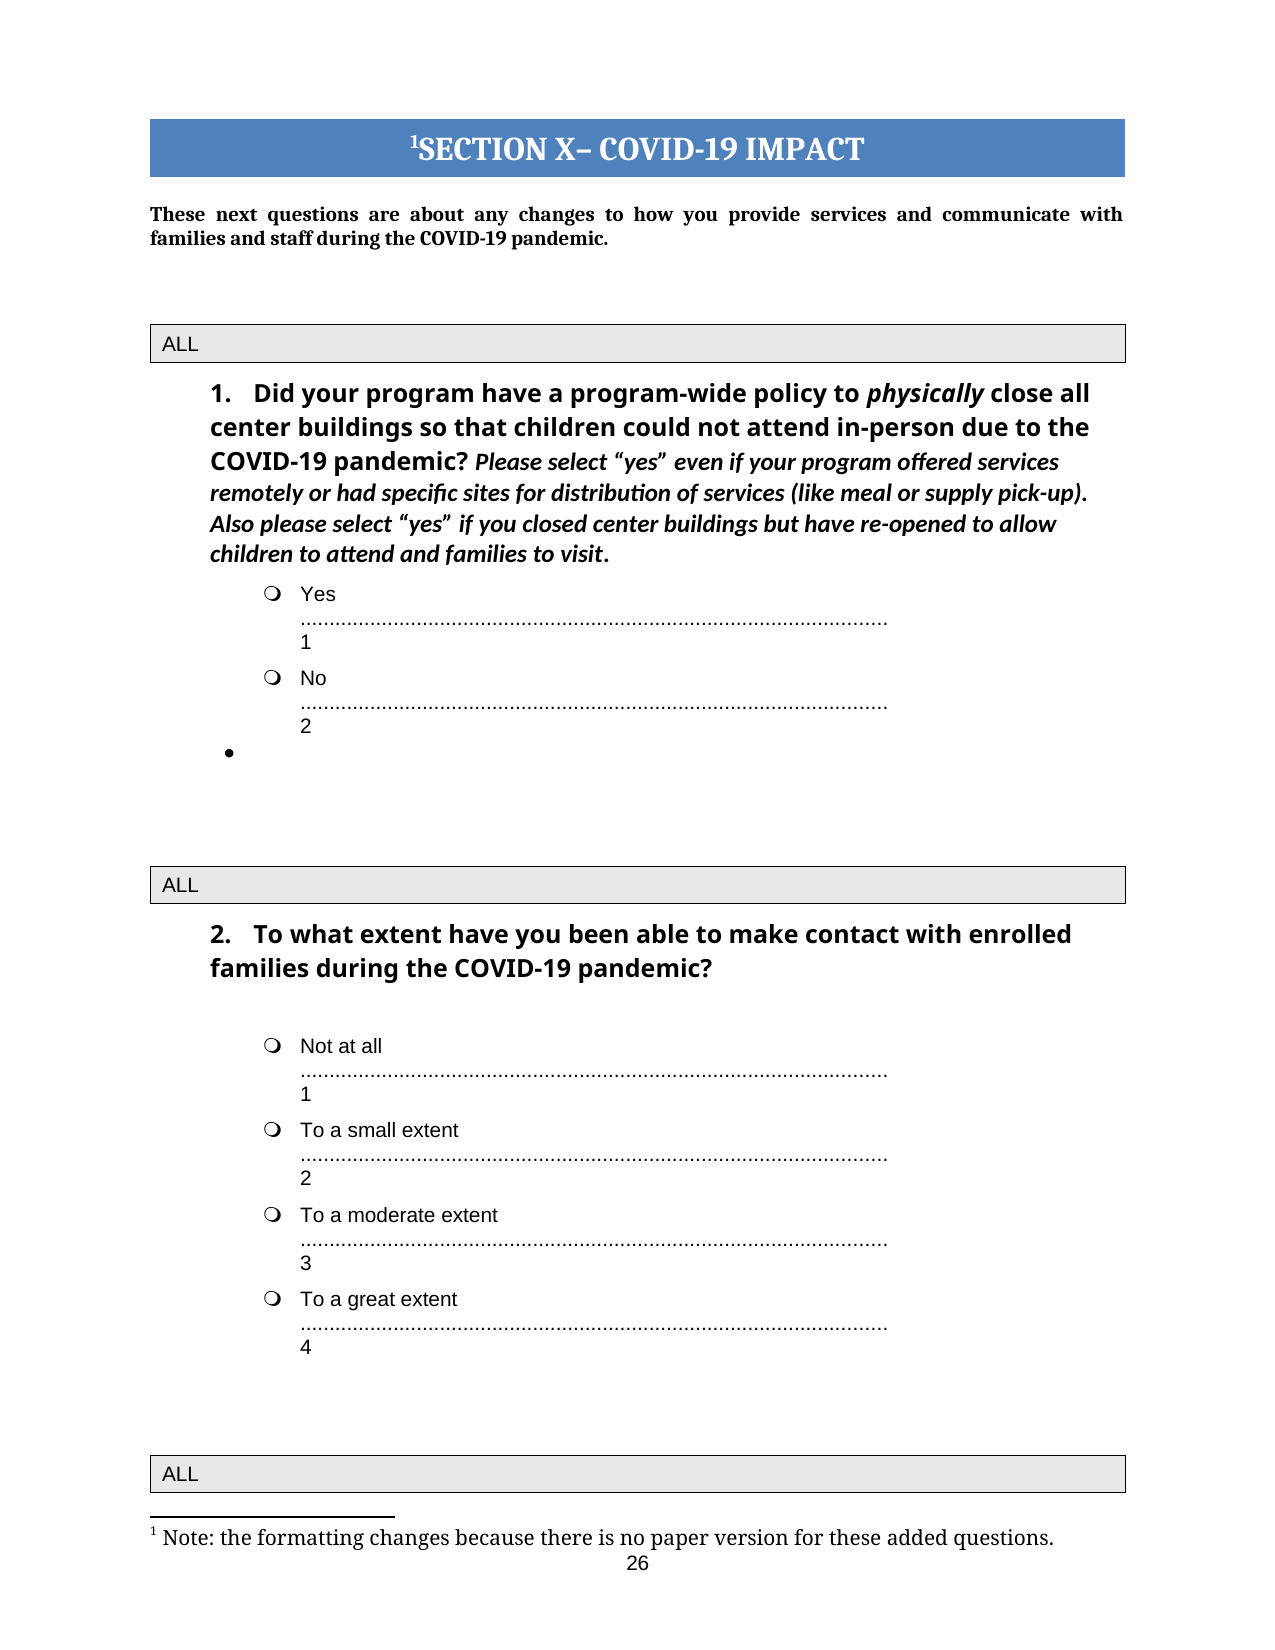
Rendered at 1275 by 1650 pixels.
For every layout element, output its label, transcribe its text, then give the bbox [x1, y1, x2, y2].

table_header ALL [151, 867, 1125, 903]
table_header ALL [151, 1456, 1125, 1492]
title SECTION X– COVID-19 IMPACT [150, 125, 1125, 171]
text 2. To what extent have you been able to make contact with enrolled families during the COVID-19 pandemic? [210, 917, 1125, 985]
text Not at all 1 [262, 1034, 891, 1106]
text To a moderate extent 3 [262, 1203, 891, 1275]
table_header all [151, 325, 1125, 362]
text 1. Did your program have a program-wide policy to physically close all center buildings so that children could not attend in-person due to the COVID-19 pandemic? Please select “yes” even if your program offered services remotely or had specific sites for distribution of services (like meal or supply pick-up). Also please select “yes” if you closed center buildings but have re-opened to allow children to attend and families to visit. [210, 375, 1125, 569]
text These next questions are about any changes to how you provide services and communicate with families and staff during the COVID-19 pandemic. [150, 202, 1125, 250]
text No 2 [262, 666, 891, 738]
text To a great extent 4 [262, 1287, 891, 1359]
text To a small extent 2 [262, 1118, 891, 1190]
text Yes 1 [262, 582, 891, 654]
